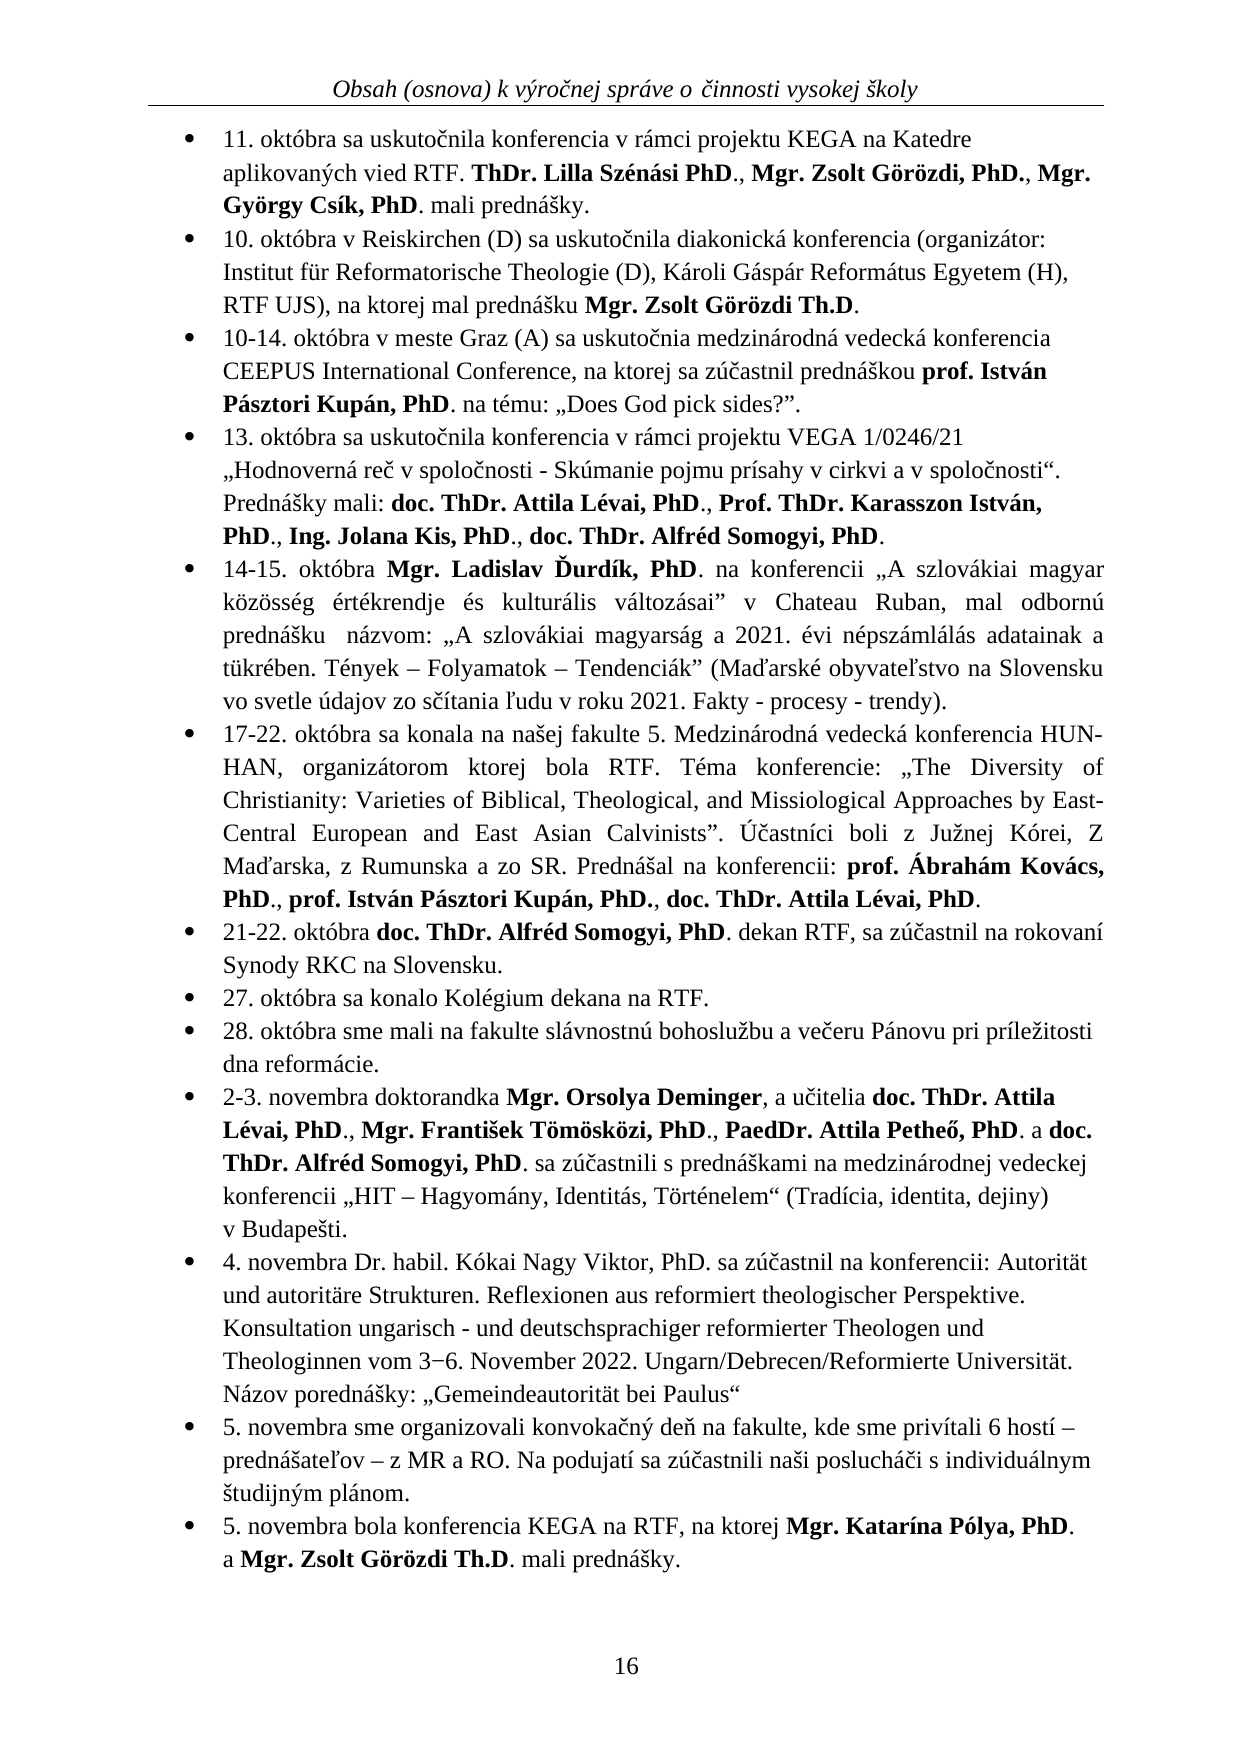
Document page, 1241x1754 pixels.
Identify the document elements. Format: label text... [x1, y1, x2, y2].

list 28. októbra sme mali na fakulte slávnostnú bohoslužbu a večeru Pánovu pri príležitosti dna reformácie. [185, 1016, 1104, 1078]
list 27. októbra sa konalo Kolégium dekana na RTF. [185, 983, 1104, 1012]
list 5. novembra sme organizovali konvokačný deň na fakulte, kde sme privítali 6 hostí – prednášateľov – z MR a RO. Na podujatí sa zúčastnili naši poslucháči s individuálnym študijným plánom. [185, 1412, 1104, 1507]
list 2-3. novembra doktorandka Mgr. Orsolya Deminger, a učitelia doc. ThDr. Attila Lévai, PhD., Mgr. František Tömösközi, PhD., PaedDr. Attila Petheő, PhD. a doc. ThDr. Alfréd Somogyi, PhD. sa zúčastnili s prednáškami na medzinárodnej vedeckej konferencii „HIT – Hagyomány, Identitás, Történelem“ (Tradícia, identita, dejiny) v Budapešti. [185, 1082, 1104, 1243]
list 11. októbra sa uskutočnila konferencia v rámci projektu KEGA na Katedre aplikovaných vied RTF. ThDr. Lilla Szénási PhD., Mgr. Zsolt Görözdi, PhD., Mgr. György Csík, PhD. mali prednášky. [185, 124, 1104, 219]
list 4. novembra Dr. habil. Kókai Nagy Viktor, PhD. sa zúčastnil na konferencii: Autorität und autoritäre Strukturen. Reflexionen aus reformiert theologischer Perspektive. Konsultation ungarisch - und deutschsprachiger reformierter Theologen und Theologinnen vom 3−6. November 2022. Ungarn/Debrecen/Reformierte Universität. Názov porednášky: „Gemeindeautorität bei Paulus“ [185, 1247, 1104, 1408]
list 14-15. októbra Mgr. Ladislav Ďurdík, PhD. na konferencii „A szlovákiai magyar közösség értékrendje és kulturális változásai” v Chateau Ruban, mal odbornú prednášku názvom: „A szlovákiai magyarság a 2021. évi népszámlálás adatainak a tükrében. Tények – Folyamatok – Tendenciák” (Maďarské obyvateľstvo na Slovensku vo svetle údajov zo sčítania ľudu v roku 2021. Fakty - procesy - trendy). [185, 554, 1104, 715]
list 10-14. októbra v meste Graz (A) sa uskutočnia medzinárodná vedecká konferencia CEEPUS International Conference, na ktorej sa zúčastnil prednáškou prof. István Pásztori Kupán, PhD. na tému: „Does God pick sides?”. [185, 323, 1104, 417]
list 13. októbra sa uskutočnila konferencia v rámci projektu VEGA 1/0246/21 „Hodnoverná reč v spoločnosti - Skúmanie pojmu prísahy v cirkvi a v spoločnosti“. Prednášky mali: doc. ThDr. Attila Lévai, PhD., Prof. ThDr. Karasszon István, PhD., Ing. Jolana Kis, PhD., doc. ThDr. Alfréd Somogyi, PhD. [185, 422, 1104, 549]
list 5. novembra bola konferencia KEGA na RTF, na ktorej Mgr. Katarína Pólya, PhD. a Mgr. Zsolt Görözdi Th.D. mali prednášky. [185, 1511, 1104, 1573]
list 17-22. októbra sa konala na našej fakulte 5. Medzinárodná vedecká konferencia HUN-HAN, organizátorom ktorej bola RTF. Téma konferencie: „The Diversity of Christianity: Varieties of Biblical, Theological, and Missiological Approaches by East-Central European and East Asian Calvinists”. Účastníci boli z Južnej Kórei, Z Maďarska, z Rumunska a zo SR. Prednášal na konferencii: prof. Ábrahám Kovács, PhD., prof. István Pásztori Kupán, PhD., doc. ThDr. Attila Lévai, PhD. [185, 719, 1104, 913]
list 10. októbra v Reiskirchen (D) sa uskutočnila diakonická konferencia (organizátor: Institut für Reformatorische Theologie (D), Károli Gáspár Református Egyetem (H), RTF UJS), na ktorej mal prednášku Mgr. Zsolt Görözdi Th.D. [185, 224, 1104, 318]
list 21-22. októbra doc. ThDr. Alfréd Somogyi, PhD. dekan RTF, sa zúčastnil na rokovaní Synody RKC na Slovensku. [185, 917, 1104, 979]
